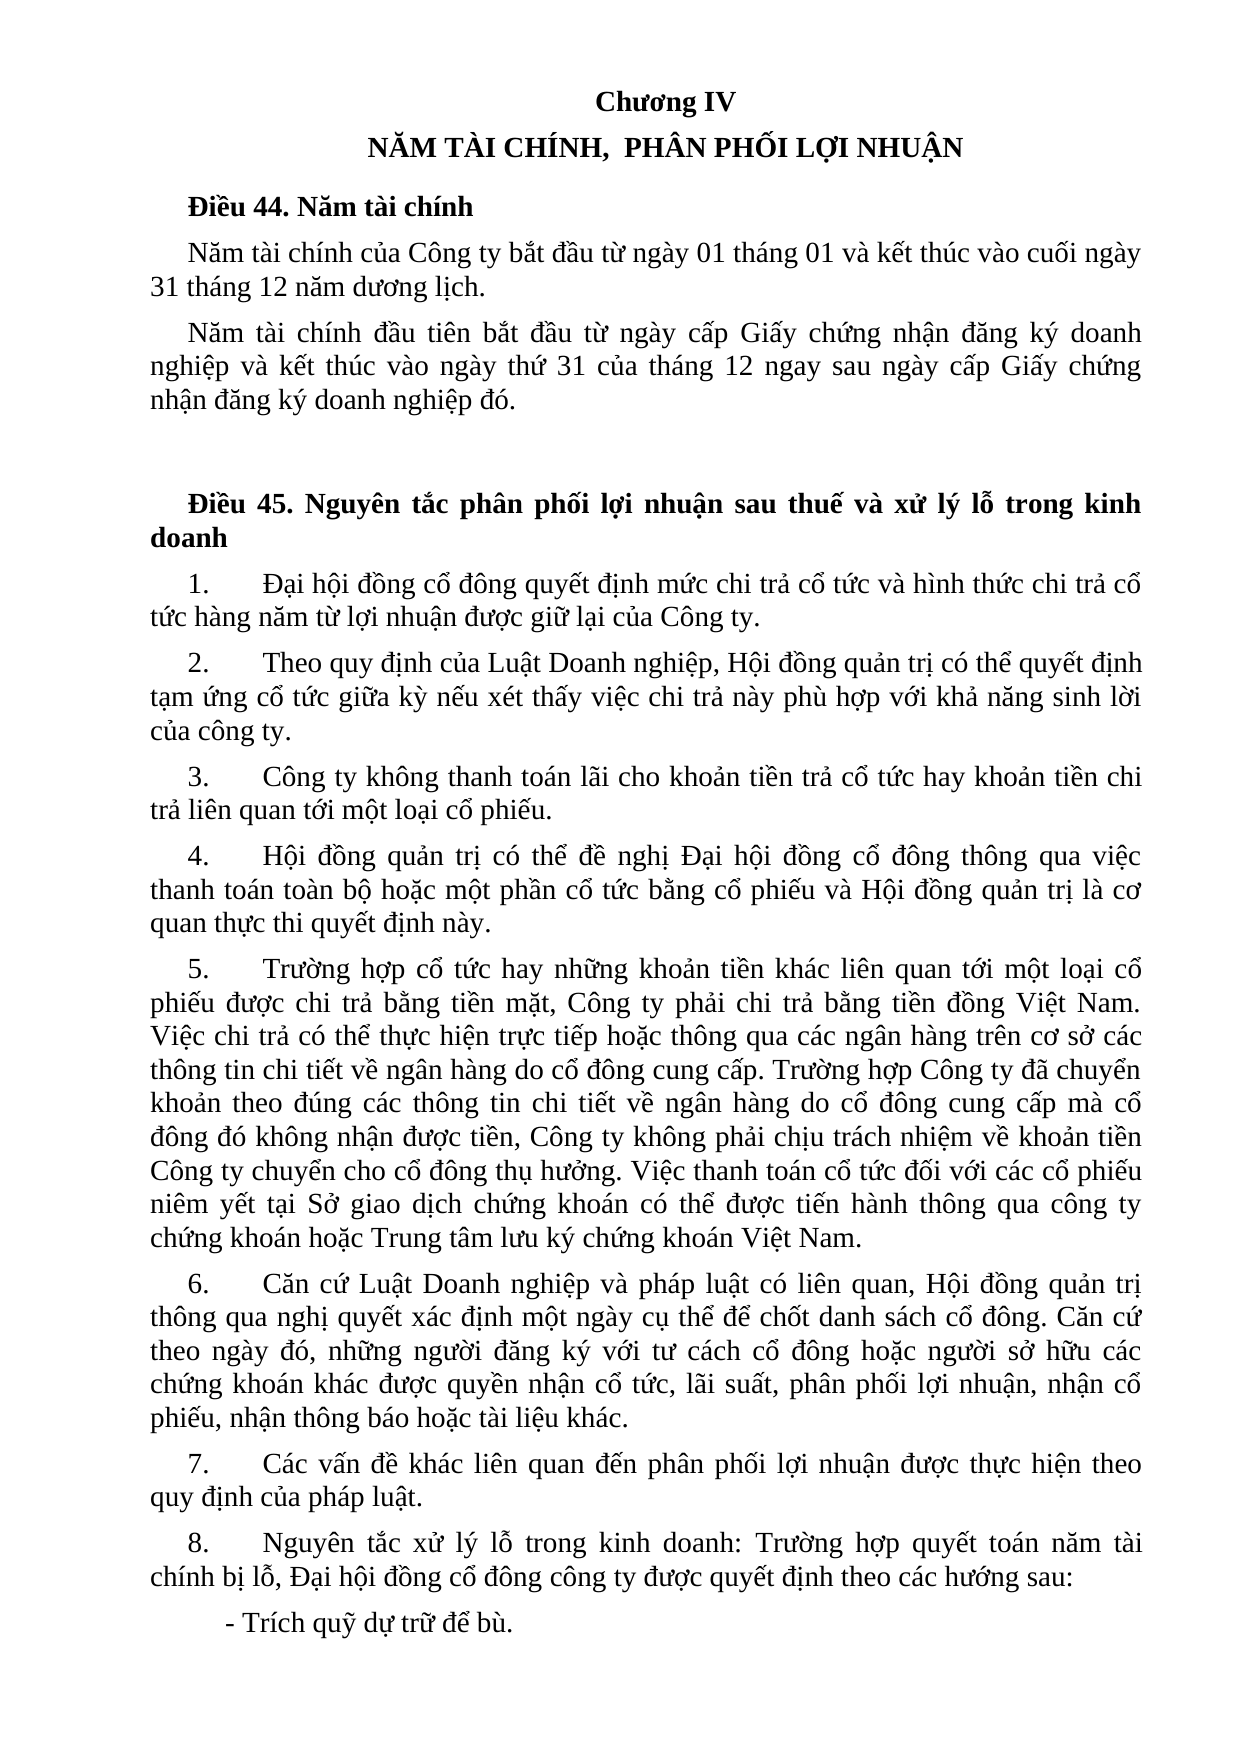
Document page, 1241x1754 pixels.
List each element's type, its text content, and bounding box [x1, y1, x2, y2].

text NĂM TÀI CHÍNH, PHÂN PHỐI LỢI NHUẬN [150, 131, 1143, 164]
subtitle Điều 44. Năm tài chính [150, 189, 1143, 223]
list Công ty không thanh toán lãi cho khoản tiền trả cổ tức hay khoản tiền chi trả liên quan tới một loại cổ phiếu. [150, 759, 1143, 826]
text Năm tài chính đầu tiên bắt đầu từ ngày cấp Giấy chứng nhận đăng ký doanh nghiệp và kết thúc vào ngày thứ 31 của tháng 12 ngay sau ngày cấp Giấy chứng nhận đăng ký doanh nghiệp đó. [150, 315, 1143, 415]
list Hội đồng quản trị có thể đề nghị Đại hội đồng cổ đông thông qua việc thanh toán toàn bộ hoặc một phần cổ tức bằng cổ phiếu và Hội đồng quản trị là cơ quan thực thi quyết định này. [150, 838, 1143, 939]
list Theo quy định của Luật Doanh nghiệp, Hội đồng quản trị có thể quyết định tạm ứng cổ tức giữa kỳ nếu xét thấy việc chi trả này phù hợp với khả năng sinh lời của công ty. [150, 646, 1143, 746]
list Nguyên tắc xử lý lỗ trong kinh doanh: Trường hợp quyết toán năm tài chính bị lỗ, Đại hội đồng cổ đông công ty được quyết định theo các hướng sau: [150, 1526, 1143, 1593]
list Đại hội đồng cổ đông quyết định mức chi trả cổ tức và hình thức chi trả cổ tức hàng năm từ lợi nhuận được giữ lại của Công ty. [150, 566, 1143, 633]
subtitle Chương IV [150, 84, 1143, 118]
text Năm tài chính của Công ty bắt đầu từ ngày 01 tháng 01 và kết thúc vào cuối ngày 31 tháng 12 năm dương lịch. [150, 235, 1143, 302]
list Trường hợp cổ tức hay những khoản tiền khác liên quan tới một loại cổ phiếu được chi trả bằng tiền mặt, Công ty phải chi trả bằng tiền đồng Việt Nam. Việc chi trả có thể thực hiện trực tiếp hoặc thông qua các ngân hàng trên cơ sở các thông tin chi tiết về ngân hàng do cổ đông cung cấp. Trường hợp Công ty đã chuyển khoản theo đúng các thông tin chi tiết về ngân hàng do cổ đông cung cấp mà cổ đông đó không nhận được tiền, Công ty không phải chịu trách nhiệm về khoản tiền Công ty chuyển cho cổ đông thụ hưởng. Việc thanh toán cổ tức đối với các cổ phiếu niêm yết tại Sở giao dịch chứng khoán có thể được tiến hành thông qua công ty chứng khoán hoặc Trung tâm lưu ký chứng khoán Việt Nam. [150, 951, 1143, 1253]
list Các vấn đề khác liên quan đến phân phối lợi nhuận được thực hiện theo quy định của pháp luật. [150, 1446, 1143, 1513]
subtitle Điều 45. Nguyên tắc phân phối lợi nhuận sau thuế và xử lý lỗ trong kinh doanh [150, 486, 1143, 553]
text - Trích quỹ dự trữ để bù. [150, 1605, 1143, 1639]
list Căn cứ Luật Doanh nghiệp và pháp luật có liên quan, Hội đồng quản trị thông qua nghị quyết xác định một ngày cụ thể để chốt danh sách cổ đông. Căn cứ theo ngày đó, những người đăng ký với tư cách cổ đông hoặc người sở hữu các chứng khoán khác được quyền nhận cổ tức, lãi suất, phân phối lợi nhuận, nhận cổ phiếu, nhận thông báo hoặc tài liệu khác. [150, 1266, 1143, 1433]
